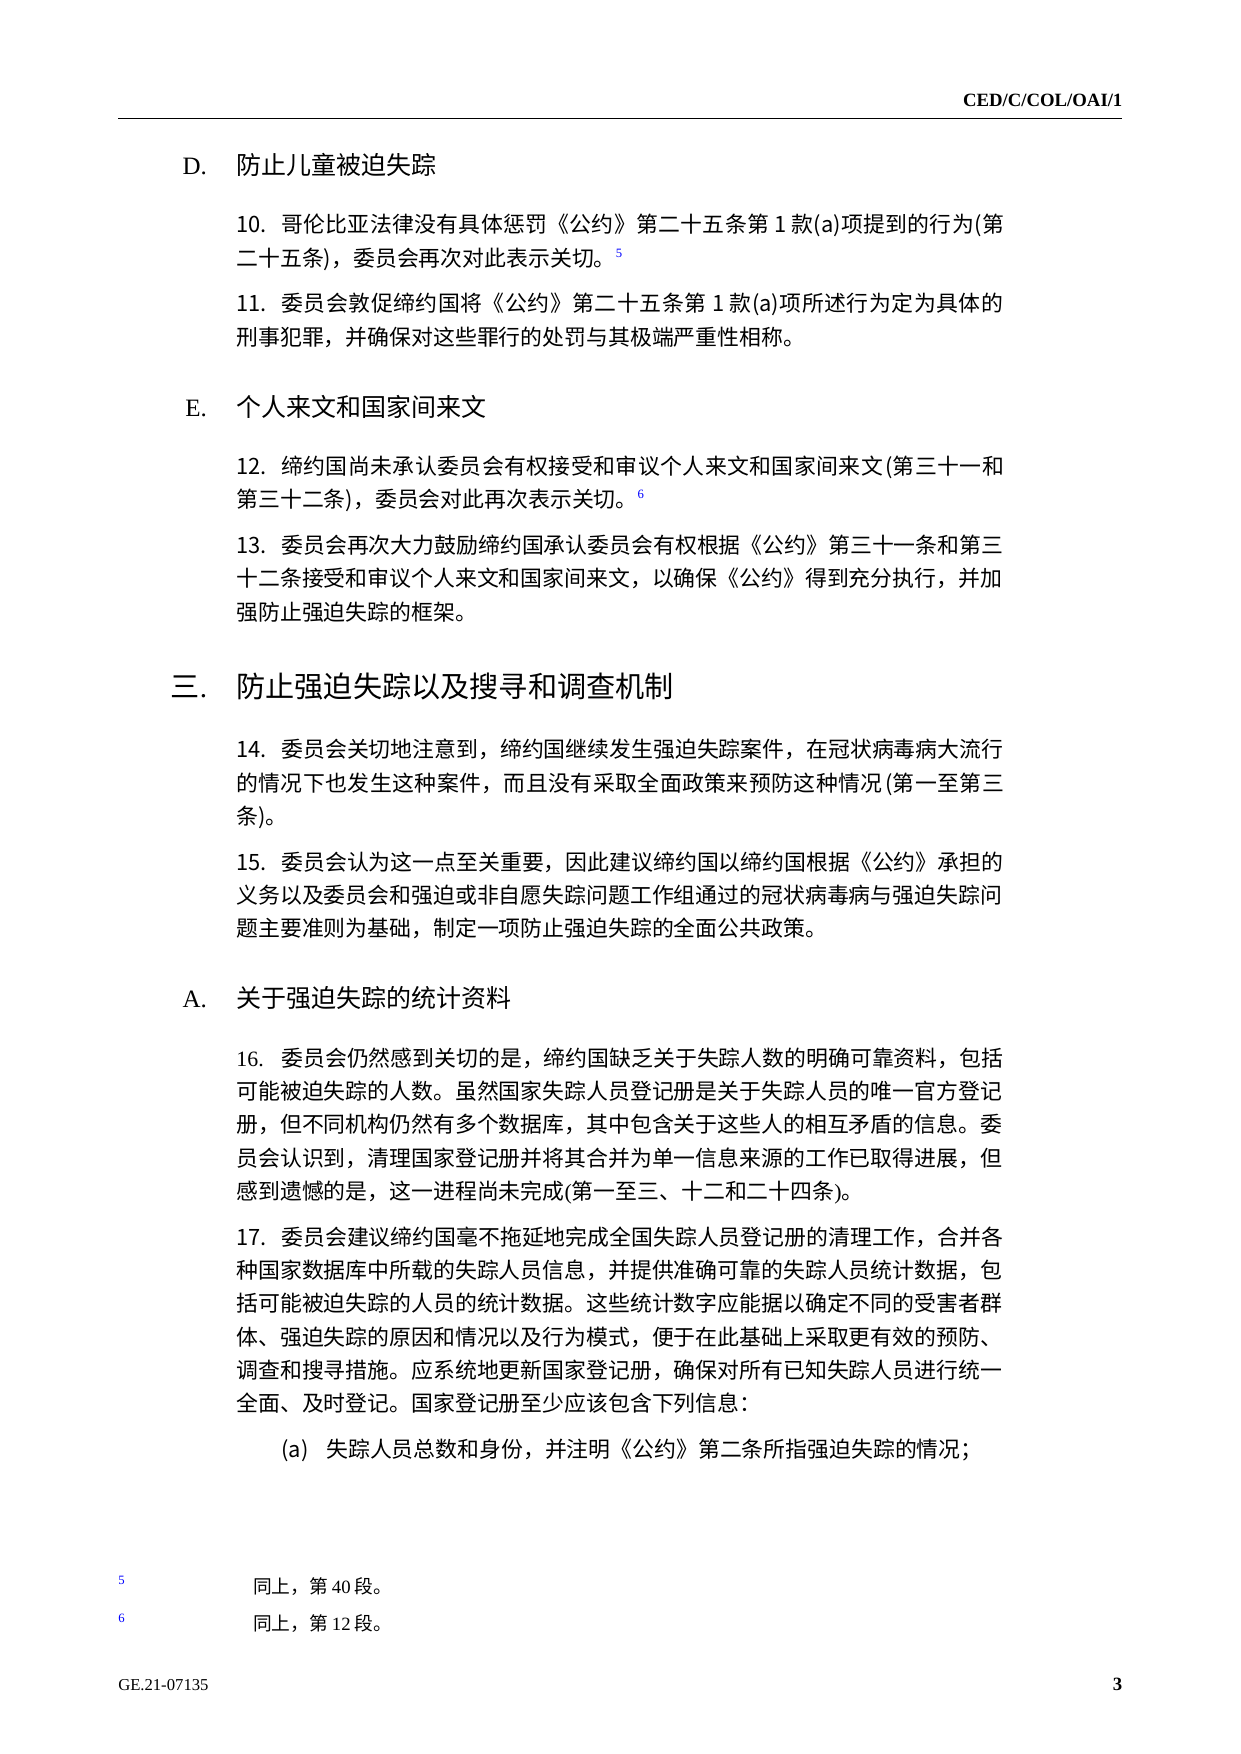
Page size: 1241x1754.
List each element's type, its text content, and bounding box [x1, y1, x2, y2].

text 14. 委员会关切地注意到，缔约国继续发生强迫失踪案件，在冠状病毒病大流行的情况下也发生这种案件，而且没有采取全面政策来预防这种情况(第一至第三条)。 [236, 731, 1004, 831]
text 10. 哥伦比亚法律没有具体惩罚《公约》第二十五条第1款(a)项提到的行为(第二十五条)，委员会再次对此表示关切。 [236, 206, 1004, 273]
text A. 关于强迫失踪的统计资料 [118, 981, 1004, 1014]
text 11. 委员会敦促缔约国将《公约》第二十五条第1款(a)项所述行为定为具体的刑事犯罪，并确保对这些罪行的处罚与其极端严重性相称。 [236, 285, 1004, 352]
text 17. 委员会建议缔约国毫不拖延地完成全国失踪人员登记册的清理工作，合并各种国家数据库中所载的失踪人员信息，并提供准确可靠的失踪人员统计数据，包括可能被迫失踪的人员的统计数据。这些统计数字应能据以确定不同的受害者群体、强迫失踪的原因和情况以及行为模式，便于在此基础上采取更有效的预防、调查和搜寻措施。应系统地更新国家登记册，确保对所有已知失踪人员进行统一、全面、及时登记。国家登记册至少应该包含下列信息： [236, 1218, 1004, 1418]
text D. 防止儿童被迫失踪 [118, 148, 1004, 181]
text 13. 委员会再次大力鼓励缔约国承认委员会有权根据《公约》第三十一条和第三十二条接受和审议个人来文和国家间来文，以确保《公约》得到充分执行，并加强防止强迫失踪的框架。 [236, 527, 1004, 627]
text 三. 防止强迫失踪以及搜寻和调查机制 [118, 664, 1004, 706]
text E. 个人来文和国家间来文 [118, 389, 1004, 423]
text 12. 缔约国尚未承认委员会有权接受和审议个人来文和国家间来文(第三十一和第三十二条)，委员会对此再次表示关切。 [236, 448, 1004, 514]
text 15. 委员会认为这一点至关重要，因此建议缔约国以缔约国根据《公约》承担的义务以及委员会和强迫或非自愿失踪问题工作组通过的冠状病毒病与强迫失踪问题主要准则为基础，制定一项防止强迫失踪的全面公共政策。 [236, 843, 1004, 943]
text 16. 委员会仍然感到关切的是，缔约国缺乏关于失踪人数的明确可靠资料，包括可能被迫失踪的人数。虽然国家失踪人员登记册是关于失踪人员的唯一官方登记册，但不同机构仍然有多个数据库，其中包含关于这些人的相互矛盾的信息。委员会认识到，清理国家登记册并将其合并为单一信息来源的工作已取得进展，但感到遗憾的是，这一进程尚未完成(第一至三、十二和二十四条)。 [236, 1039, 1004, 1206]
text (a) 失踪人员总数和身份，并注明《公约》第二条所指强迫失踪的情况； [236, 1431, 1004, 1464]
